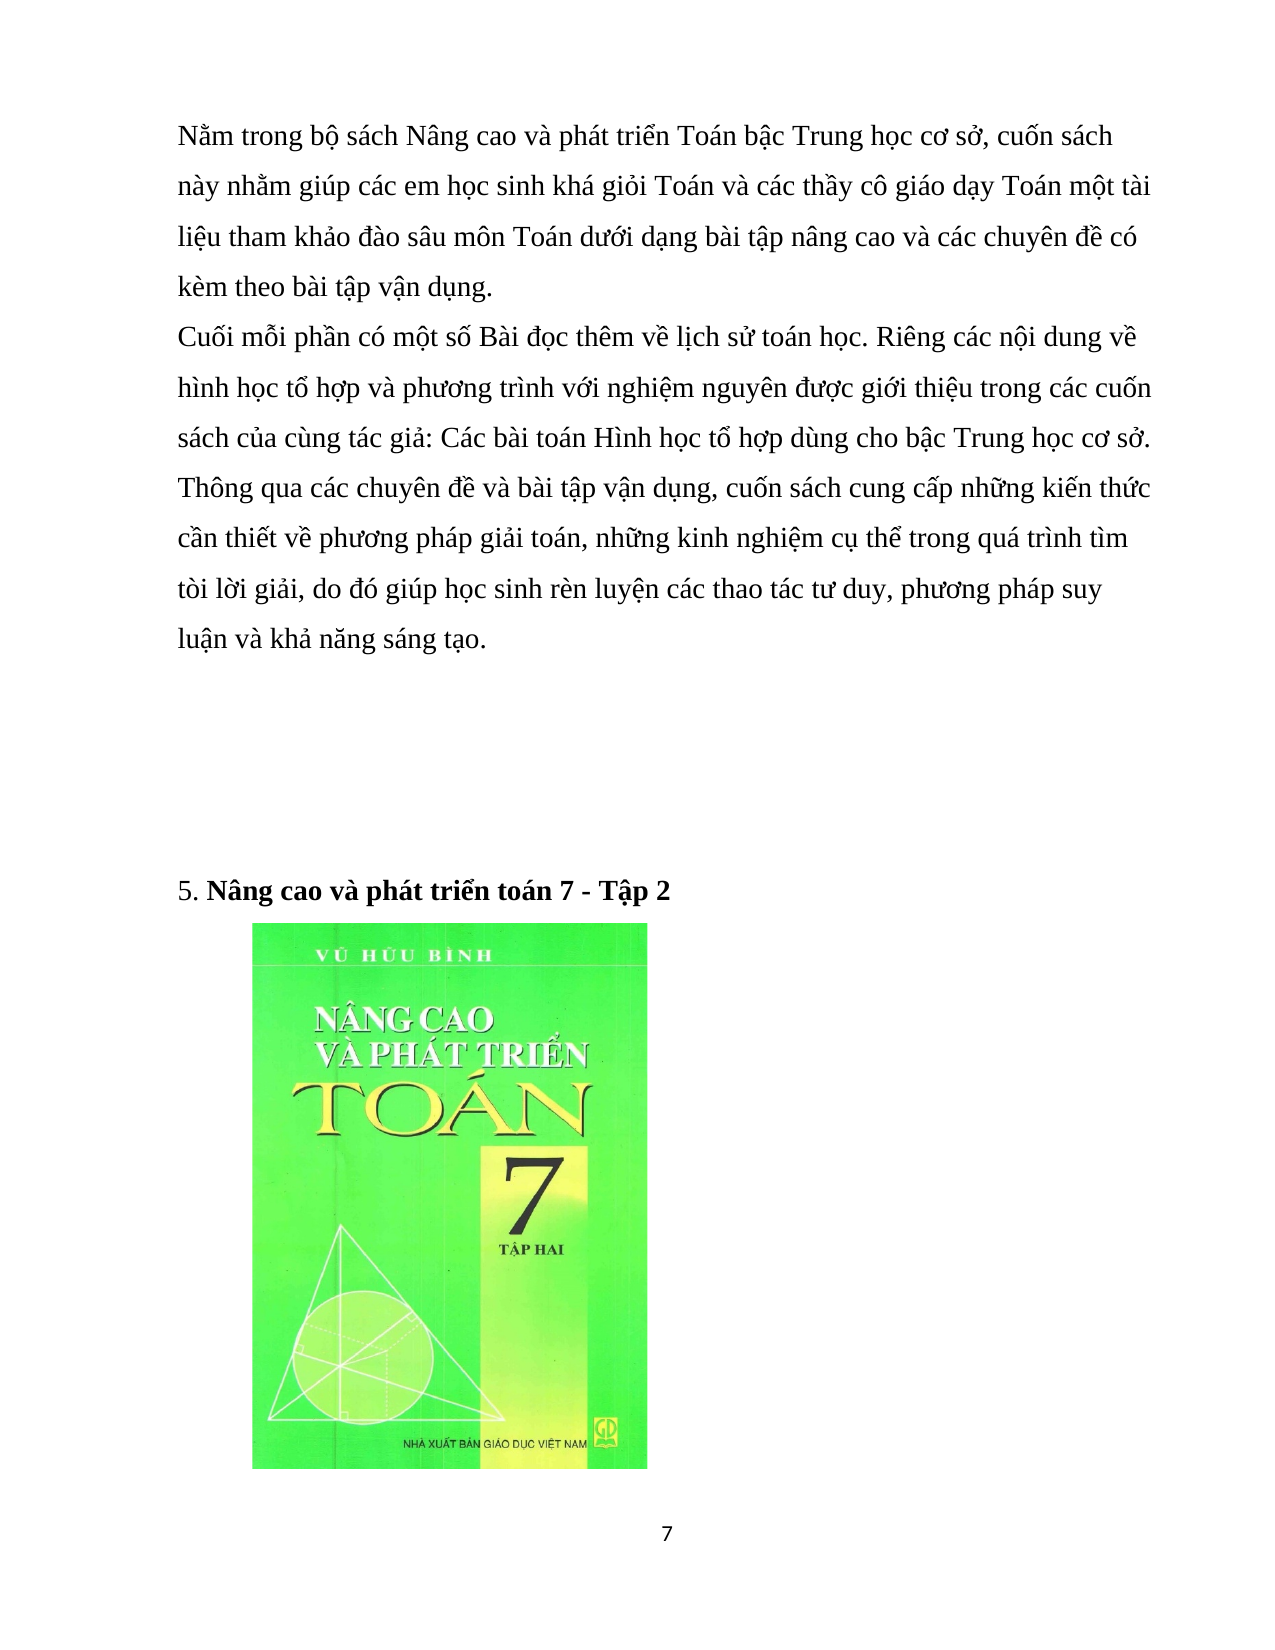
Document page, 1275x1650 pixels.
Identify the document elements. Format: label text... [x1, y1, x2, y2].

picture [252, 923, 648, 1469]
text Nằm trong bộ sách Nâng cao và phát triển Toán bậc Trung học cơ sở, cuốn sách này nhằm giúp các em học sinh khá giỏi Toán và các thầy cô giáo dạy Toán một tài liệu tham khảo đào sâu môn Toán dưới dạng bài tập nâng cao và các chuyên đề có kèm theo bài tập vận dụng. Cuối mỗi phần có một số Bài đọc thêm về lịch sử toán học. Riêng các nội dung về hình học tổ hợp và phương trình với nghiệm nguyên được giới thiệu trong các cuốn sách của cùng tác giả: Các bài toán Hình học tổ hợp dùng cho bậc Trung học cơ sở. Thông qua các chuyên đề và bài tập vận dụng, cuốn sách cung cấp những kiến thức cần thiết về phương pháp giải toán, những kinh nghiệm cụ thể trong quá trình tìm tòi lời giải, do đó giúp học sinh rèn luyện các thao tác tư duy, phương pháp suy luận và khả năng sáng tạo. [177, 118, 1157, 655]
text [177, 923, 1157, 1519]
text 5. Nâng cao và phát triển toán 7 - Tập 2 [177, 822, 1157, 906]
